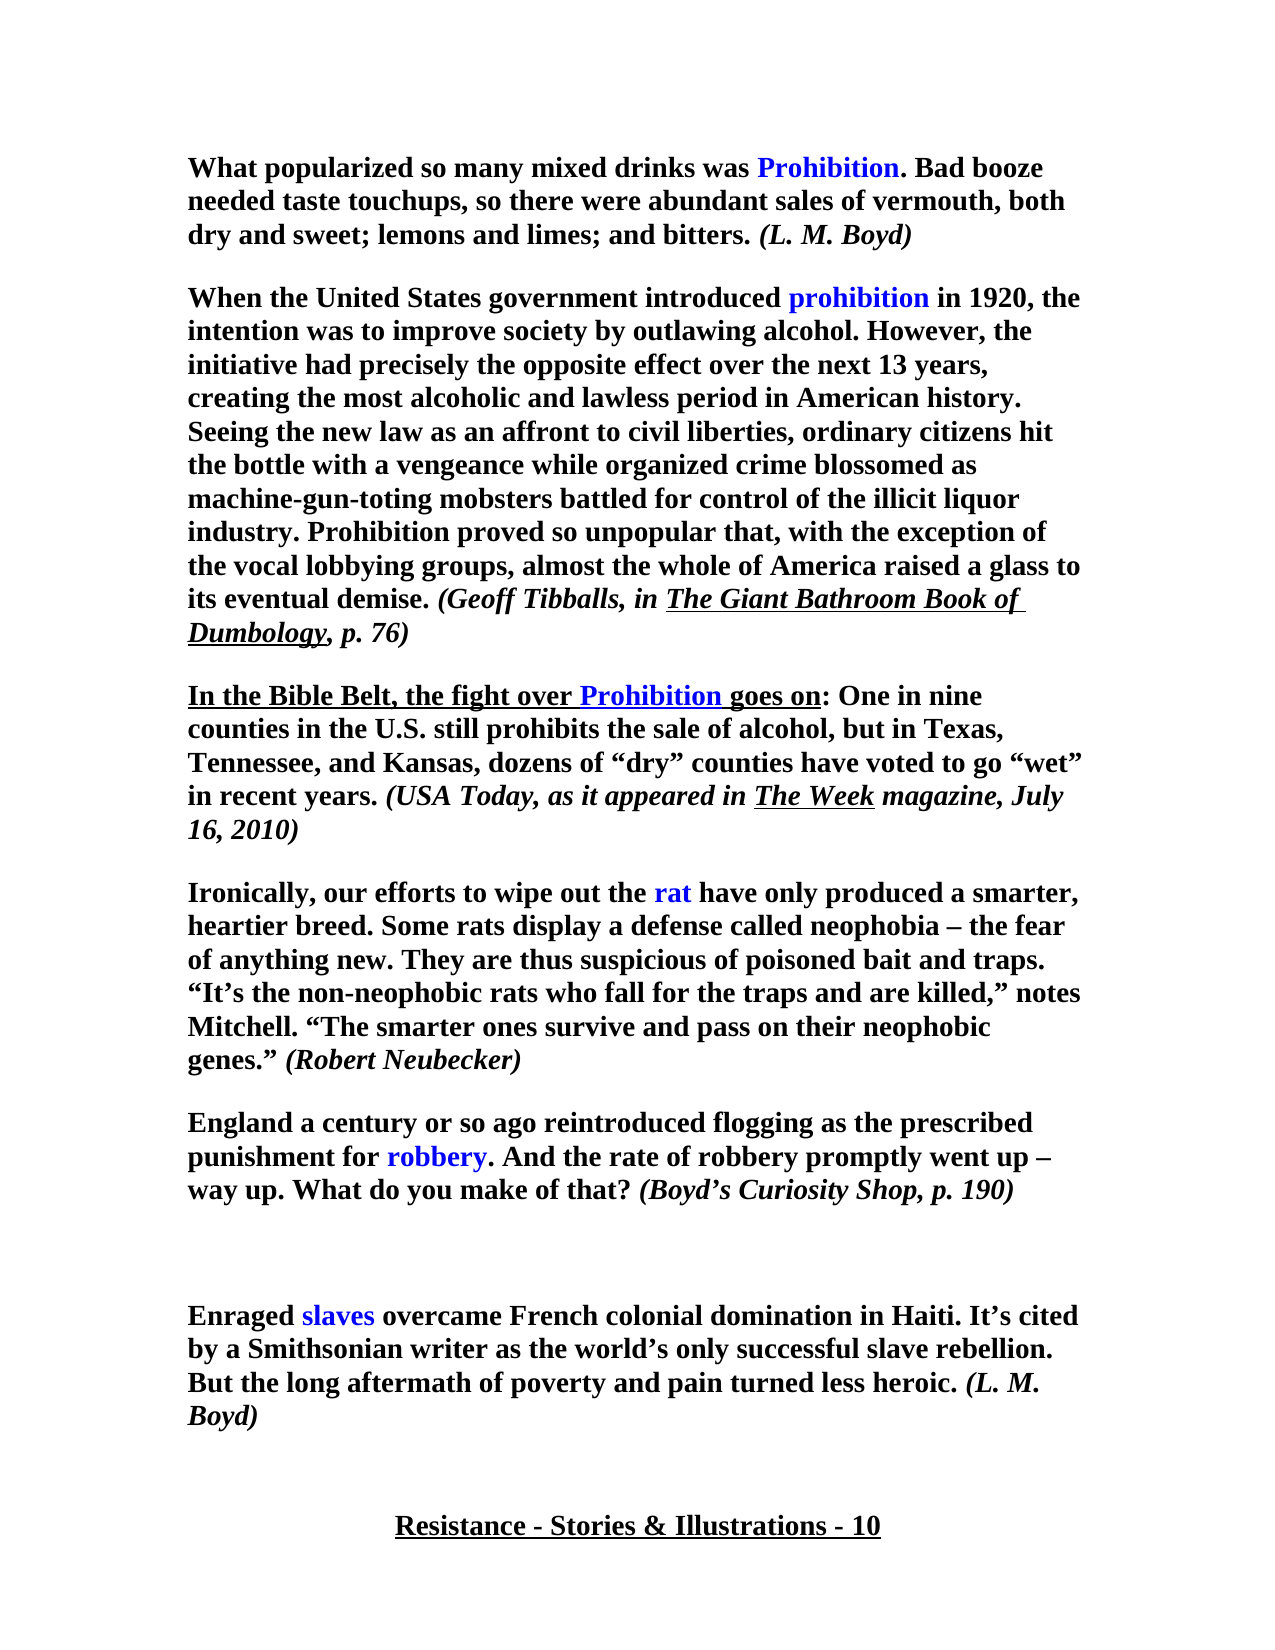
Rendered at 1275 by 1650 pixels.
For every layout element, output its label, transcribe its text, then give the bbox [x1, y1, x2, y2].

text In the Bible Belt, the fight over Prohibition goes on: One in nine counties in the U.S. still prohibits the sale of alcohol, but in Texas, Tennessee, and Kansas, dozens of “dry” counties have voted to go “wet” in recent years. (USA Today, as it appeared in The Week magazine, July 16, 2010) [187, 678, 1087, 846]
text England a century or so ago reintroduced flogging as the prescribed punishment for robbery. And the rate of robbery promptly went up – way up. What do you make of that? (Boyd’s Curiosity Shop, p. 190) [187, 1105, 1087, 1206]
text Ironically, our efforts to wipe out the rat have only produced a smarter, heartier breed. Some rats display a defense called neophobia – the fear of anything new. They are thus suspicious of poisoned bait and traps. “It’s the non-neophobic rats who fall for the traps and are killed,” notes Mitchell. “The smarter ones survive and pass on their neophobic genes.” (Robert Neubecker) [187, 875, 1087, 1076]
text What popularized so many mixed drinks was Prohibition. Bad booze needed taste touchups, so there were abundant sales of vermouth, both dry and sweet; lemons and limes; and bitters. (L. M. Boyd) [187, 150, 1087, 251]
text Enraged slaves overcame French colonial domination in Haiti. It’s cited by a Smithsonian writer as the world’s only successful slave rebellion. But the long aftermath of poverty and pain turned less heroic. (L. M. Boyd) [187, 1298, 1087, 1432]
text When the United States government introduced prohibition in 1920, the intention was to improve society by outlawing alcohol. However, the initiative had precisely the opposite effect over the next 13 years, creating the most alcoholic and lawless period in American history. Seeing the new law as an affront to civil liberties, ordinary citizens hit the bottle with a vengeance while organized crime blossomed as machine-gun-toting mobsters battled for control of the illicit liquor industry. Prohibition proved so unpopular that, with the exception of the vocal lobbying groups, almost the whole of America raised a glass to its eventual demise. (Geoff Tibballs, in The Giant Bathroom Book of Dumbology, p. 76) [187, 280, 1087, 649]
